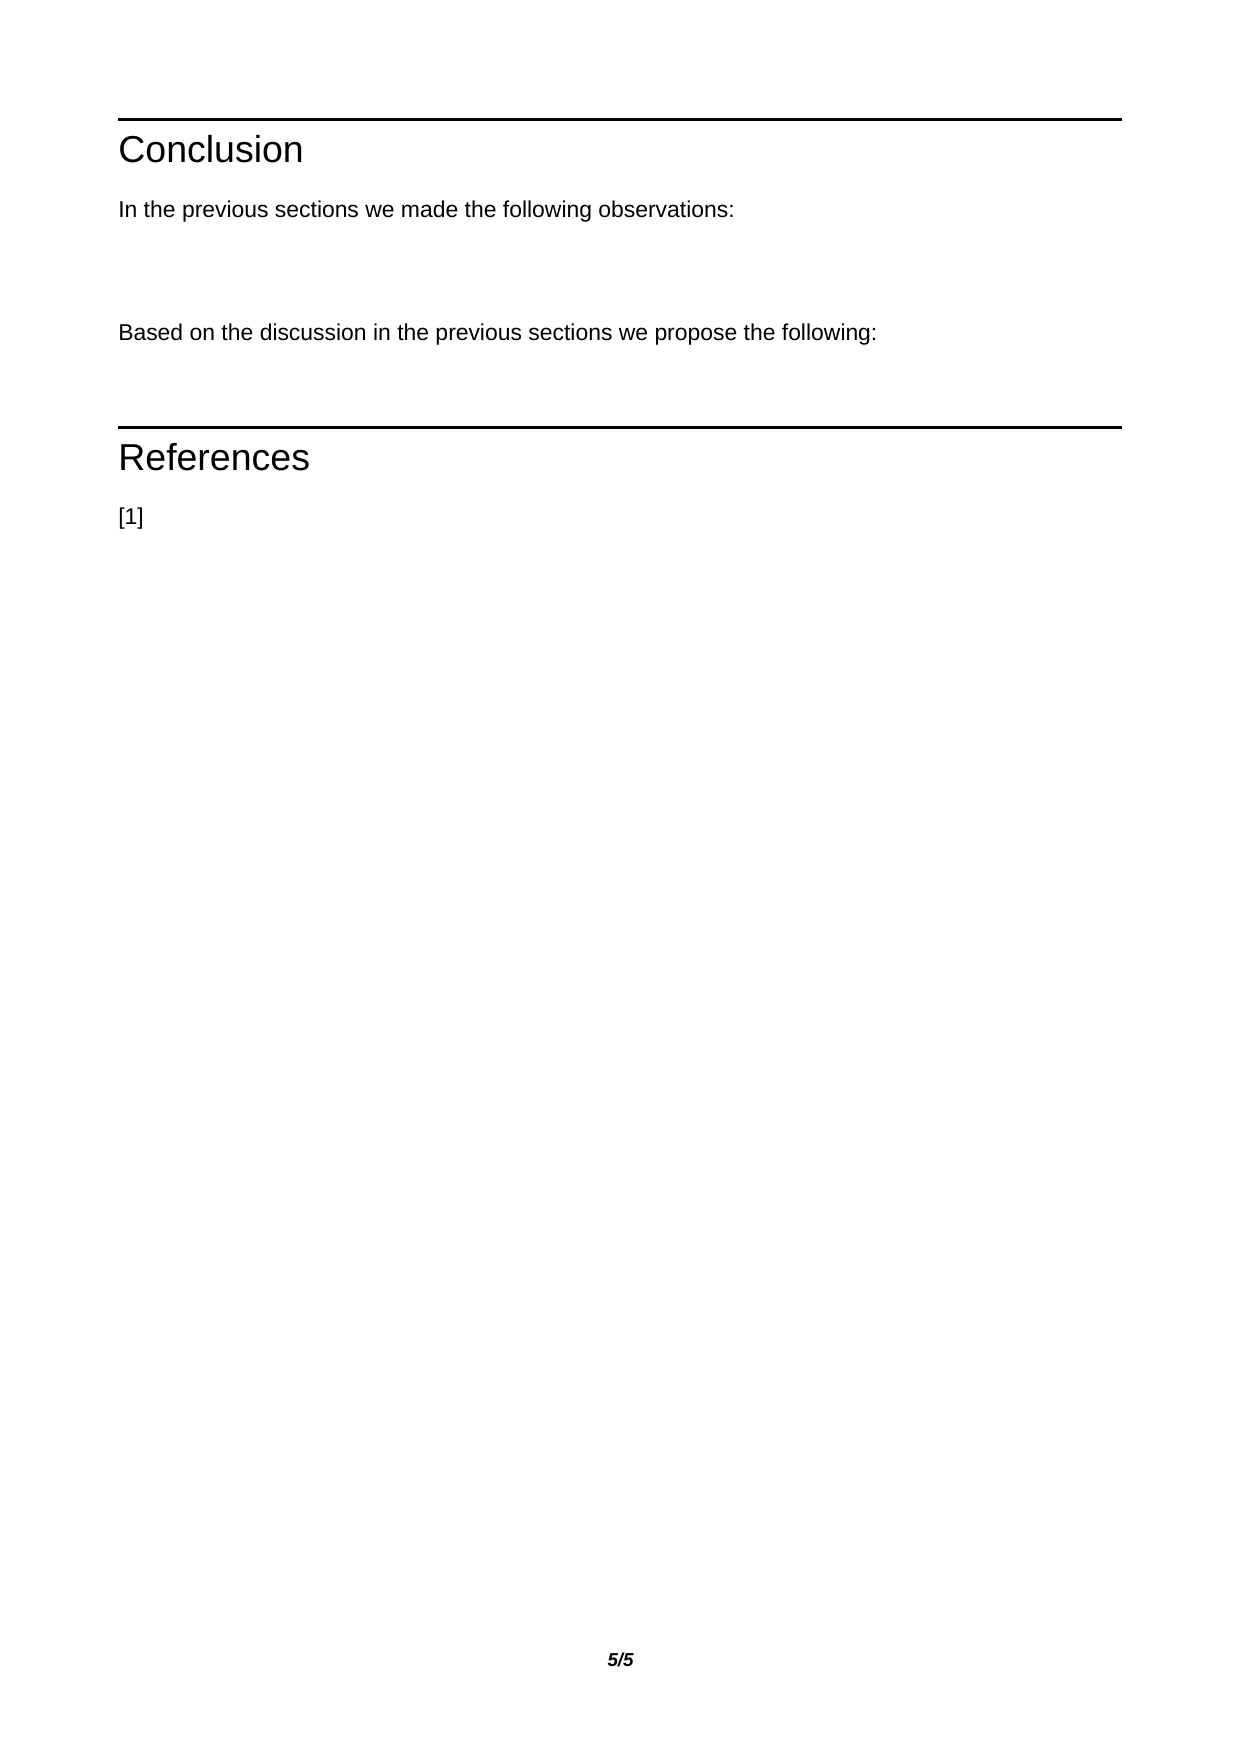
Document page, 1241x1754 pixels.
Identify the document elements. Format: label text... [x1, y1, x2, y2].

text [1] [118, 503, 1122, 529]
text Based on the discussion in the previous sections we propose the following: [118, 319, 1122, 345]
subtitle Conclusion [118, 121, 1122, 171]
text In the previous sections we made the following observations: [118, 196, 1122, 222]
subtitle References [118, 429, 1122, 478]
